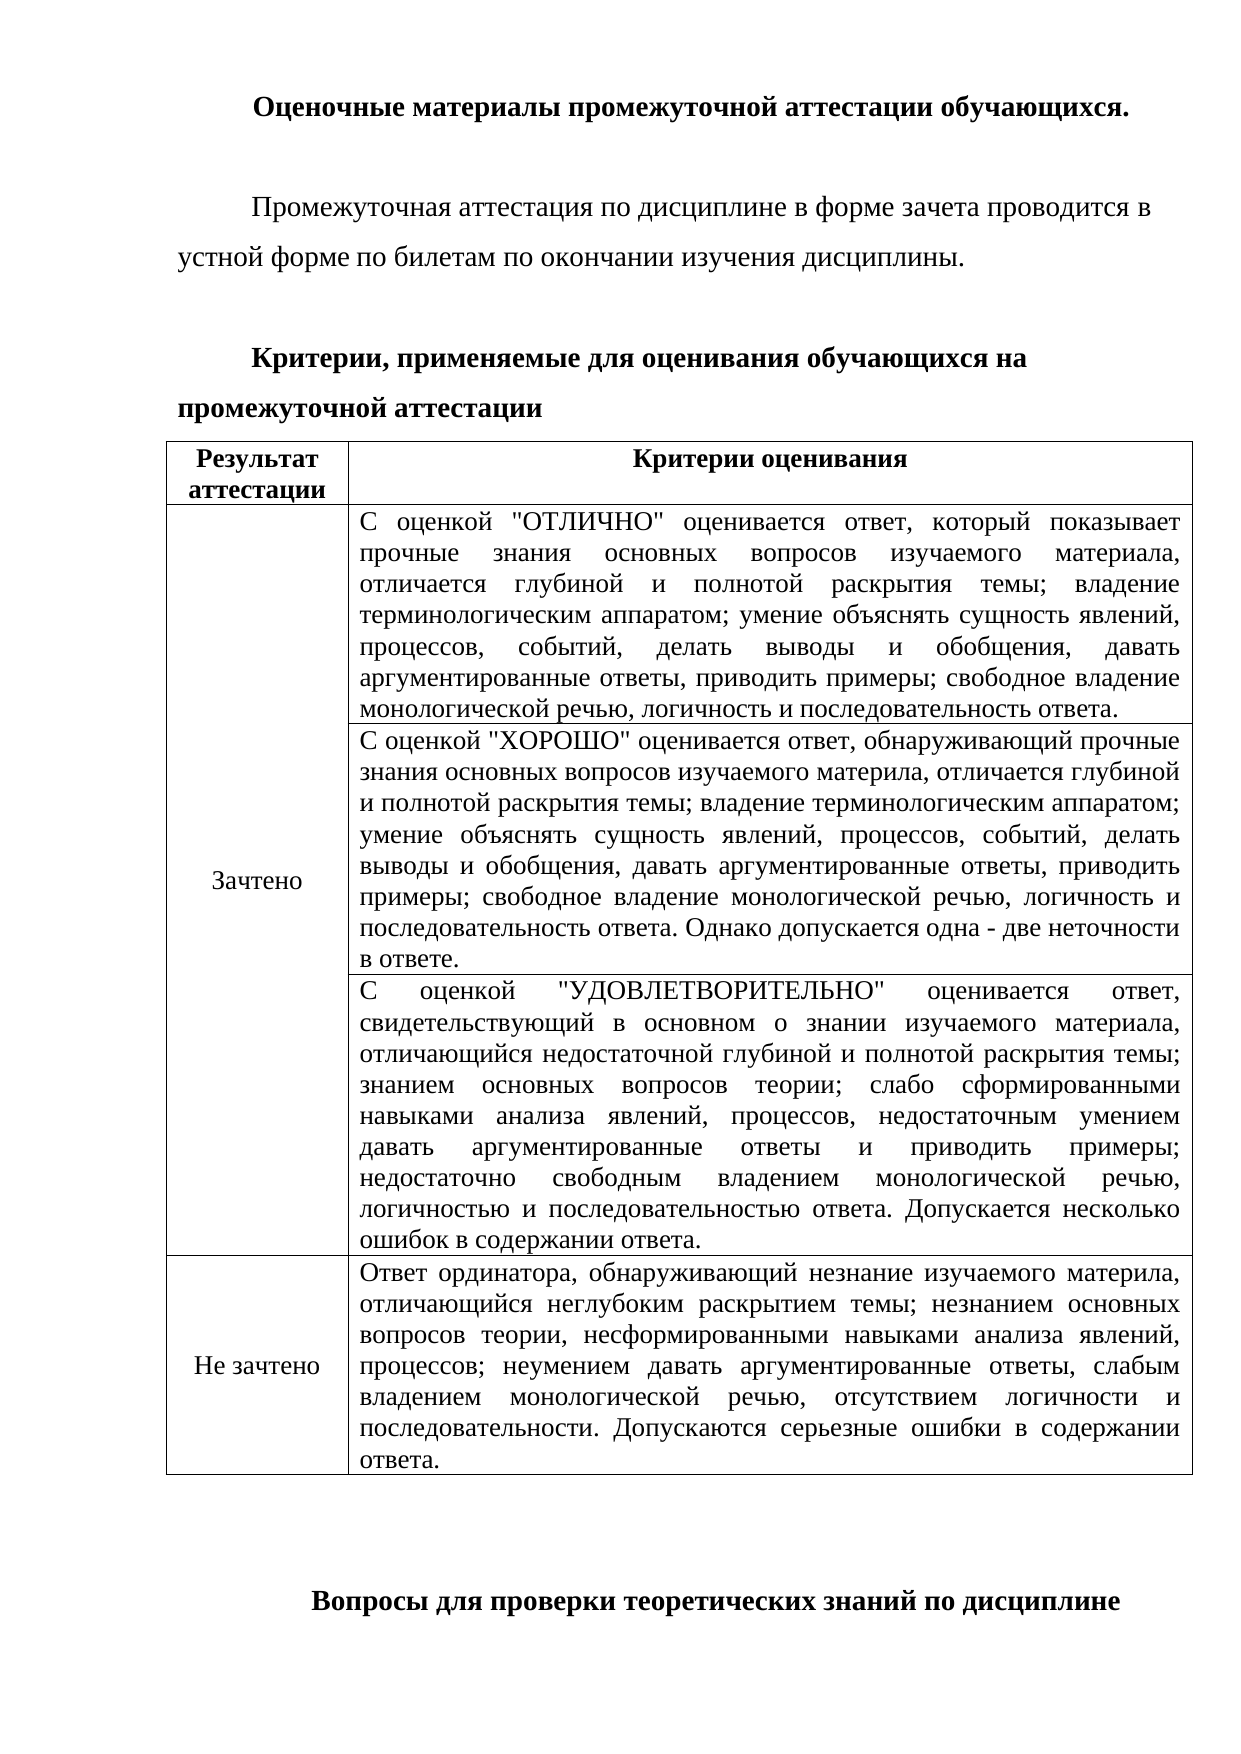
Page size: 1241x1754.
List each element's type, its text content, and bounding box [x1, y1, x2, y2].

table_cell С оценкой "ОТЛИЧНО" оценивается ответ, который показывает прочные знания основных вопросов изучаемого материала, отличается глубиной и полнотой раскрытия темы; владение терминологическим аппаратом; умение объяснять сущность явлений, процессов, событий, делать выводы и обобщения, давать аргументированные ответы, приводить примеры; свободное владение монологической речью, логичность и последовательность ответа. [349, 505, 1192, 723]
list Промежуточная аттестация по дисциплине в форме зачета проводится в устной форме по билетам по окончании изучения дисциплины. [177, 189, 1181, 273]
list Вопросы для проверки теоретических знаний по дисциплине [177, 1583, 1181, 1616]
table_cell Зачтено [167, 505, 348, 1255]
table_header Результат аттестации [167, 442, 348, 504]
table_header Критерии оценивания [349, 442, 1192, 504]
table_cell Не зачтено [167, 1256, 348, 1474]
table_cell С оценкой "УДОВЛЕТВОРИТЕЛЬНО" оценивается ответ, свидетельствующий в основном о знании изучаемого материала, отличающийся недостаточной глубиной и полнотой раскрытия темы; знанием основных вопросов теории; слабо сформированными навыками анализа явлений, процессов, недостаточным умением давать аргументированные ответы и приводить примеры; недостаточно свободным владением монологической речью, логичностью и последовательностью ответа. Допускается несколько ошибок в содержании ответа. [349, 975, 1192, 1255]
list Оценочные материалы промежуточной аттестации обучающихся. [252, 89, 1181, 122]
table_cell Ответ ординатора, обнаруживающий незнание изучаемого материла, отличающийся неглубоким раскрытием темы; незнанием основных вопросов теории, несформированными навыками анализа явлений, процессов; неумением давать аргументированные ответы, слабым владением монологической речью, отсутствием логичности и последовательности. Допускаются серьезные ошибки в содержании ответа. [349, 1256, 1192, 1474]
table_cell С оценкой "ХОРОШО" оценивается ответ, обнаруживающий прочные знания основных вопросов изучаемого материла, отличается глубиной и полнотой раскрытия темы; владение терминологическим аппаратом; умение объяснять сущность явлений, процессов, событий, делать выводы и обобщения, давать аргументированные ответы, приводить примеры; свободное владение монологической речью, логичность и последовательность ответа. Однако допускается одна - две неточности в ответе. [349, 724, 1192, 973]
list Критерии, применяемые для оценивания обучающихся на промежуточной аттестации [177, 340, 1181, 424]
